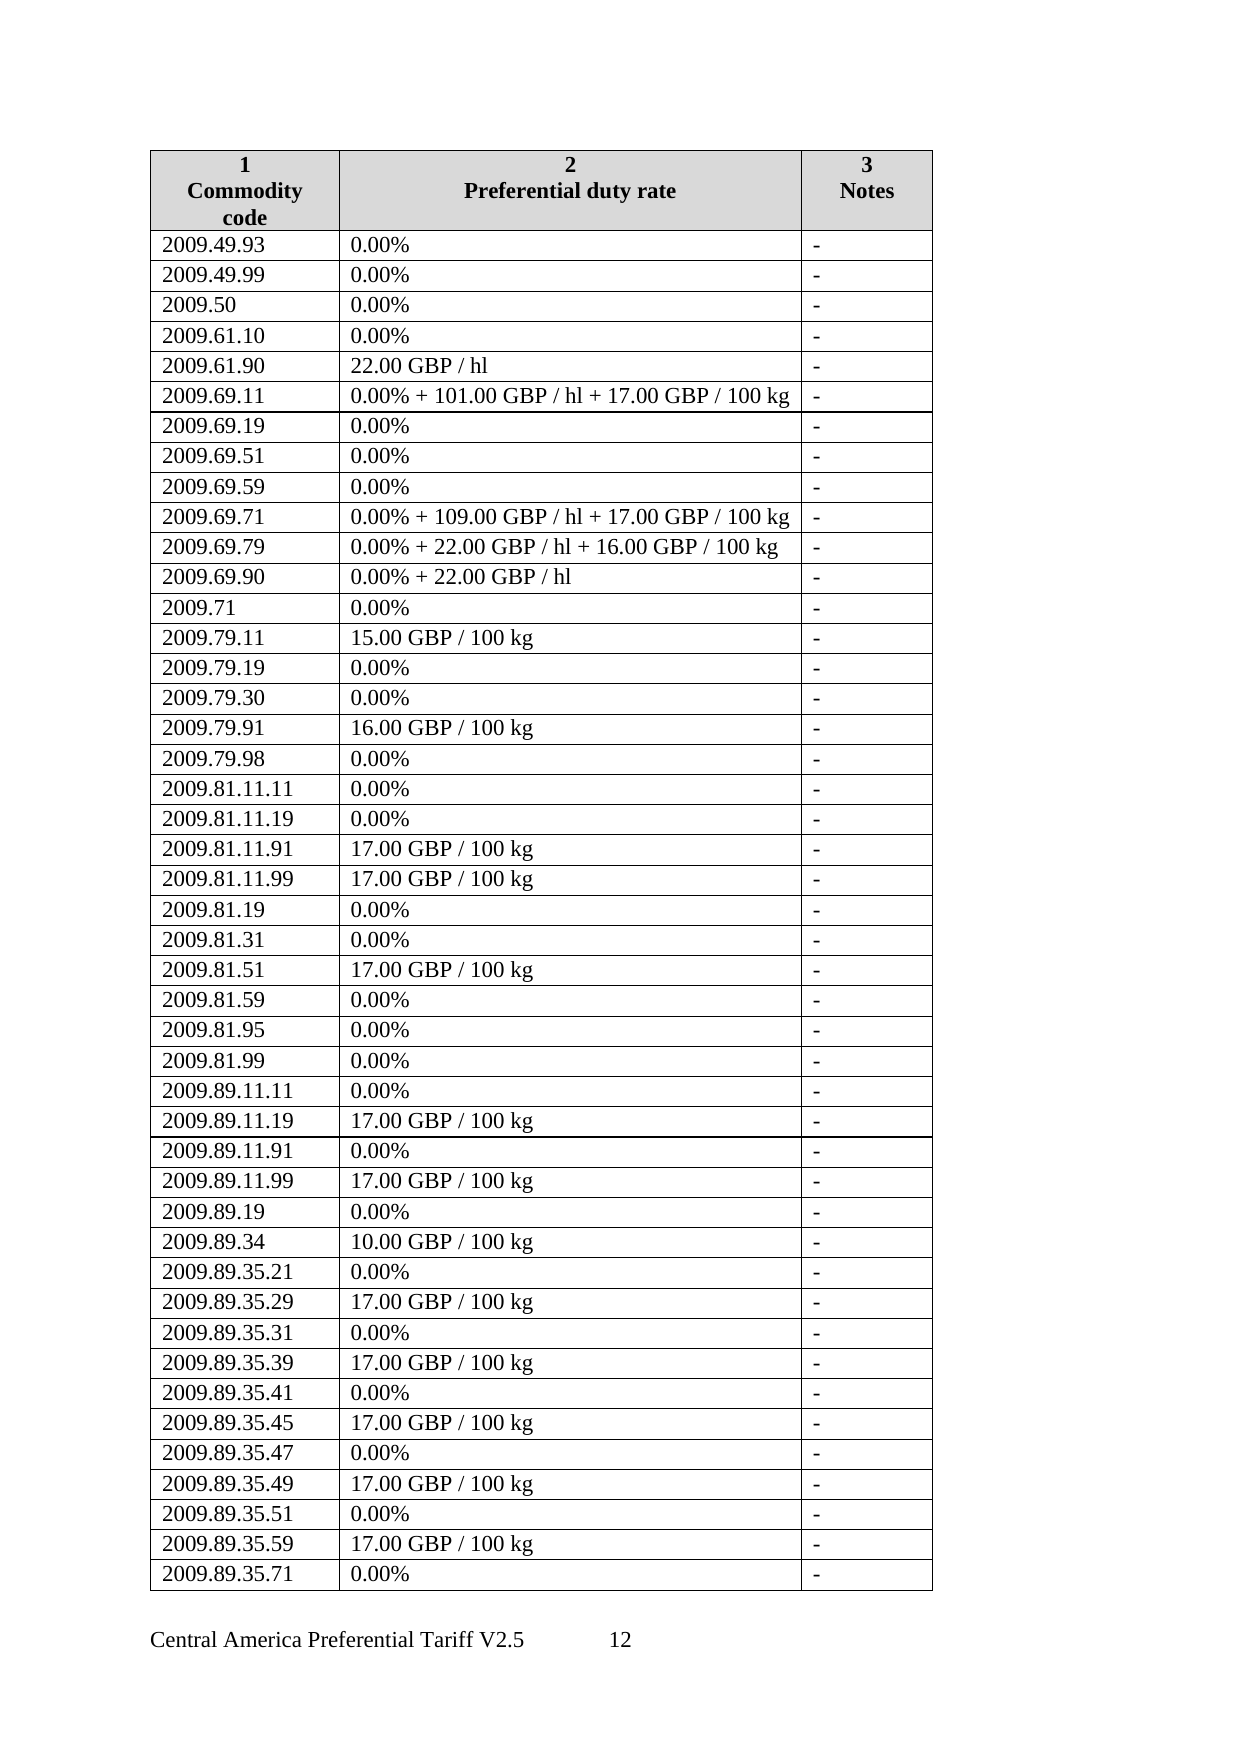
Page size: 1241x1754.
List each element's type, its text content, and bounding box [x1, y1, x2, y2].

table_header 2 Preferential duty rate [340, 151, 801, 230]
table_cell 17.00 GBP / 100 kg [340, 1470, 801, 1499]
table_cell - [802, 1289, 932, 1318]
table_cell 2009.81.11.11 [151, 775, 339, 804]
table_cell 0.00% [340, 805, 801, 834]
table_cell 2009.69.11 [151, 382, 339, 411]
table_cell - [802, 1470, 932, 1499]
table_cell 2009.89.19 [151, 1198, 339, 1227]
table_cell - [802, 352, 932, 381]
table_cell 2009.81.11.91 [151, 835, 339, 864]
table_cell - [802, 473, 932, 502]
table_cell - [802, 1500, 932, 1529]
table_cell 2009.69.79 [151, 533, 339, 562]
table_cell 0.00% [340, 1319, 801, 1348]
table_cell 2009.89.35.51 [151, 1500, 339, 1529]
table_cell 0.00% [340, 1379, 801, 1408]
table_cell 2009.79.98 [151, 745, 339, 774]
table_cell - [802, 896, 932, 925]
table_cell 2009.79.91 [151, 715, 339, 744]
table_cell 0.00% + 22.00 GBP / hl [340, 564, 801, 593]
table_cell 0.00% [340, 292, 801, 321]
table_cell 2009.89.11.19 [151, 1107, 339, 1136]
table_cell - [802, 261, 932, 291]
table_cell 2009.49.93 [151, 231, 339, 260]
table_header 1 Commodity code [151, 151, 339, 230]
table_cell - [802, 443, 932, 472]
table_cell - [802, 805, 932, 834]
table_cell - [802, 1258, 932, 1287]
table_cell 17.00 GBP / 100 kg [340, 1409, 801, 1438]
table_cell - [802, 1198, 932, 1227]
table_cell 0.00% [340, 1440, 801, 1469]
table_cell 17.00 GBP / 100 kg [340, 1289, 801, 1318]
table_cell 16.00 GBP / 100 kg [340, 715, 801, 744]
table_cell 17.00 GBP / 100 kg [340, 1530, 801, 1559]
table_cell - [802, 684, 932, 713]
table_cell - [802, 715, 932, 744]
table_cell 10.00 GBP / 100 kg [340, 1228, 801, 1257]
table_cell 2009.81.95 [151, 1017, 339, 1046]
table_cell 2009.81.59 [151, 986, 339, 1016]
table_cell 2009.81.51 [151, 956, 339, 985]
table_cell 0.00% [340, 745, 801, 774]
table_cell 0.00% [340, 1138, 801, 1167]
table_cell 2009.89.11.11 [151, 1077, 339, 1106]
table_cell 0.00% [340, 261, 801, 291]
table_cell 2009.81.19 [151, 896, 339, 925]
table_cell 0.00% + 109.00 GBP / hl + 17.00 GBP / 100 kg [340, 503, 801, 532]
table_cell - [802, 745, 932, 774]
table_header 3 Notes [802, 151, 932, 230]
table_cell 2009.49.99 [151, 261, 339, 291]
table_cell - [802, 1017, 932, 1046]
table_cell 2009.69.51 [151, 443, 339, 472]
table_cell 17.00 GBP / 100 kg [340, 835, 801, 864]
table_cell - [802, 1560, 932, 1589]
table_cell 0.00% [340, 473, 801, 502]
table_cell 2009.89.35.39 [151, 1349, 339, 1378]
table_cell 2009.89.35.59 [151, 1530, 339, 1559]
table_cell - [802, 564, 932, 593]
table_cell 2009.89.11.91 [151, 1138, 339, 1167]
table_cell - [802, 1440, 932, 1469]
table_cell 2009.81.99 [151, 1047, 339, 1076]
table_cell - [802, 231, 932, 260]
table_cell - [802, 1168, 932, 1197]
table_cell 2009.89.34 [151, 1228, 339, 1257]
table_cell 0.00% [340, 684, 801, 713]
table_cell 2009.89.35.21 [151, 1258, 339, 1287]
table_cell 2009.69.90 [151, 564, 339, 593]
table_cell - [802, 594, 932, 623]
table_cell - [802, 926, 932, 955]
table_cell 2009.69.71 [151, 503, 339, 532]
table_cell 2009.79.11 [151, 624, 339, 653]
table_cell 0.00% [340, 1198, 801, 1227]
table_cell 0.00% [340, 775, 801, 804]
table_cell - [802, 1047, 932, 1076]
table_cell 17.00 GBP / 100 kg [340, 1168, 801, 1197]
table_cell 2009.69.19 [151, 413, 339, 442]
table_cell 0.00% + 22.00 GBP / hl + 16.00 GBP / 100 kg [340, 533, 801, 562]
table_cell 2009.89.35.49 [151, 1470, 339, 1499]
table_cell - [802, 1530, 932, 1559]
table_cell 0.00% [340, 1077, 801, 1106]
table_cell 0.00% [340, 654, 801, 683]
table_cell 2009.61.90 [151, 352, 339, 381]
table_cell 22.00 GBP / hl [340, 352, 801, 381]
table_cell 0.00% + 101.00 GBP / hl + 17.00 GBP / 100 kg [340, 382, 801, 411]
table_cell 17.00 GBP / 100 kg [340, 866, 801, 895]
table_cell - [802, 1228, 932, 1257]
table_cell 2009.89.35.45 [151, 1409, 339, 1438]
table_cell - [802, 654, 932, 683]
table_cell - [802, 1319, 932, 1348]
table_cell - [802, 322, 932, 351]
table_cell 0.00% [340, 1258, 801, 1287]
table_cell 0.00% [340, 896, 801, 925]
table_cell 2009.81.11.19 [151, 805, 339, 834]
table_cell - [802, 986, 932, 1016]
table_cell 2009.69.59 [151, 473, 339, 502]
table_cell 2009.71 [151, 594, 339, 623]
table_cell 0.00% [340, 322, 801, 351]
table_cell 2009.79.30 [151, 684, 339, 713]
table_cell - [802, 292, 932, 321]
table_cell 2009.89.35.47 [151, 1440, 339, 1469]
table_cell 0.00% [340, 926, 801, 955]
table_cell 0.00% [340, 594, 801, 623]
table_cell - [802, 533, 932, 562]
table_cell 0.00% [340, 443, 801, 472]
table_cell - [802, 1409, 932, 1438]
table_cell - [802, 1349, 932, 1378]
table_cell - [802, 956, 932, 985]
table_cell 17.00 GBP / 100 kg [340, 956, 801, 985]
table_cell - [802, 382, 932, 411]
table_cell - [802, 624, 932, 653]
table_cell 2009.81.31 [151, 926, 339, 955]
table_cell - [802, 1138, 932, 1167]
table_cell 17.00 GBP / 100 kg [340, 1107, 801, 1136]
table_cell 2009.89.35.71 [151, 1560, 339, 1589]
table_cell 0.00% [340, 1047, 801, 1076]
table_cell 2009.81.11.99 [151, 866, 339, 895]
table_cell - [802, 1107, 932, 1136]
table_cell - [802, 1077, 932, 1106]
table_cell 0.00% [340, 986, 801, 1016]
table_cell - [802, 1379, 932, 1408]
table_cell - [802, 775, 932, 804]
table_cell 2009.89.35.29 [151, 1289, 339, 1318]
table_cell 0.00% [340, 231, 801, 260]
table_cell 0.00% [340, 413, 801, 442]
table_cell 2009.50 [151, 292, 339, 321]
table_cell - [802, 866, 932, 895]
table_cell 2009.89.11.99 [151, 1168, 339, 1197]
table_cell 0.00% [340, 1560, 801, 1589]
table_cell 0.00% [340, 1017, 801, 1046]
table_cell 2009.61.10 [151, 322, 339, 351]
table_cell 2009.79.19 [151, 654, 339, 683]
table_cell - [802, 413, 932, 442]
table_cell 17.00 GBP / 100 kg [340, 1349, 801, 1378]
table_cell 2009.89.35.31 [151, 1319, 339, 1348]
table_cell - [802, 835, 932, 864]
table_cell 0.00% [340, 1500, 801, 1529]
table_cell 2009.89.35.41 [151, 1379, 339, 1408]
table_cell - [802, 503, 932, 532]
table_cell 15.00 GBP / 100 kg [340, 624, 801, 653]
